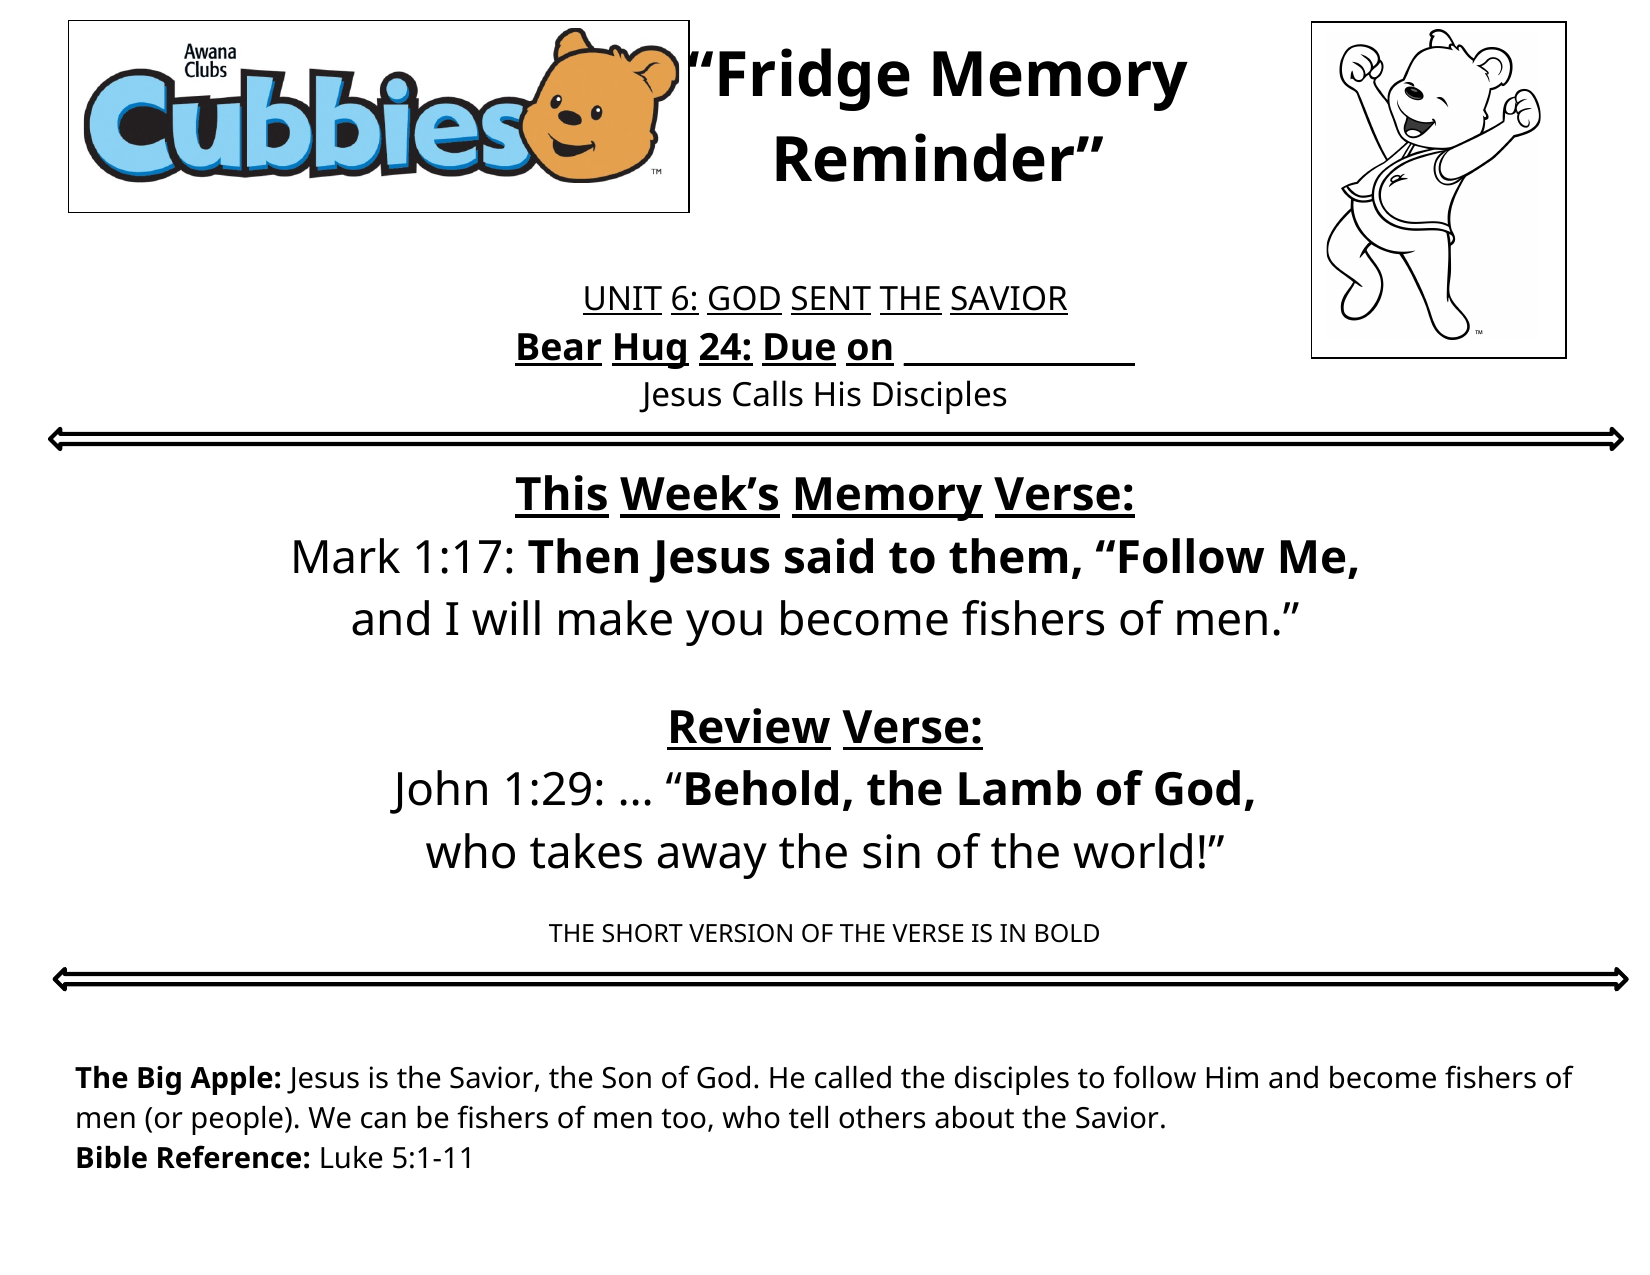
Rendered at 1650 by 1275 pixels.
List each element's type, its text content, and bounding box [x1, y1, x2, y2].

text who takes away the sin of the world!” [75, 819, 1575, 881]
text Mark 1:17: Then Jesus said to them, “Follow Me, [75, 524, 1575, 586]
text Bear Hug 24: Due on _______________ [75, 320, 1575, 371]
text THE SHORT VERSION OF THE VERSE IS IN BOLD [75, 916, 1575, 949]
text The Big Apple: Jesus is the Savior, the Son of God. He called the disciples to follow Him and become fishers of men (or people). We can be fishers of men too, who tell others about the Savior. [75, 1057, 1575, 1137]
text and I will make you become fishers of men.” [75, 586, 1575, 649]
picture [83, 28, 680, 183]
text Bible Reference: Luke 5:1-11 [75, 1137, 1575, 1177]
text Review Verse: [75, 694, 1575, 757]
text This Week’s Memory Verse: [75, 462, 1575, 524]
text UNIT 6: GOD SENT THE SAVIOR [75, 274, 1575, 320]
text Jesus Calls His Disciples [75, 371, 1575, 416]
title “Fridge Memory [690, 30, 1575, 115]
picture [1326, 200, 1541, 274]
title Reminder” [690, 115, 1575, 200]
text John 1:29: … “Behold, the Lamb of God, [75, 757, 1575, 819]
